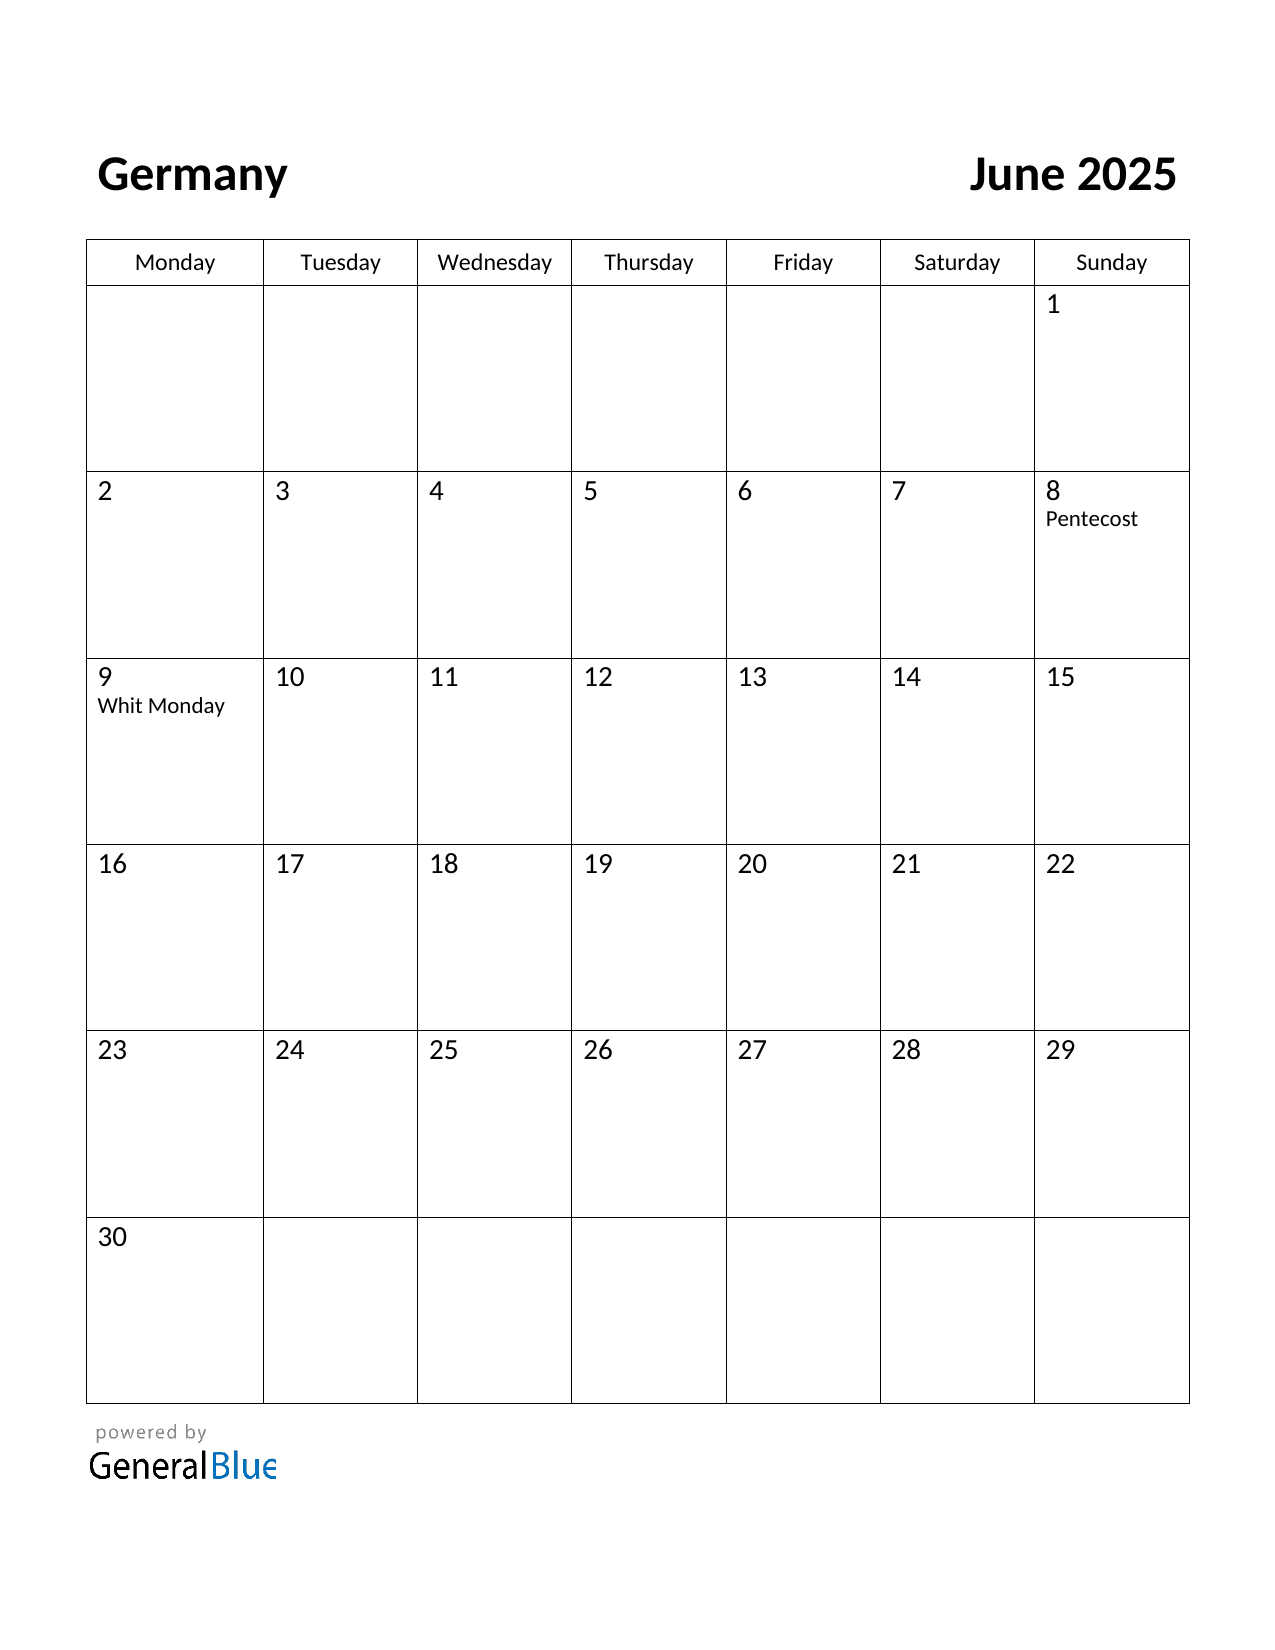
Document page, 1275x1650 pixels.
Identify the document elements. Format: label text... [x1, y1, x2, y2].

table_cell Friday [727, 240, 880, 284]
table_cell [87, 286, 263, 318]
table_header June 2025 [572, 105, 1189, 239]
table_cell [1035, 1064, 1189, 1217]
table_cell [881, 878, 1034, 1030]
table_cell 26 [572, 1031, 726, 1064]
table_cell 15 [1035, 659, 1189, 691]
table_cell [727, 505, 880, 657]
table_cell [418, 1250, 571, 1403]
table_cell [572, 1218, 726, 1250]
table_cell 8 [1035, 472, 1189, 504]
table_cell 6 [727, 472, 880, 504]
table_cell [1035, 318, 1189, 471]
table_cell [86, 1404, 1189, 1502]
table_cell [572, 1064, 726, 1217]
table_cell [572, 286, 726, 318]
table_cell [1035, 1250, 1189, 1403]
table_cell [727, 1250, 880, 1403]
table_cell [418, 1218, 571, 1250]
table_cell 28 [881, 1031, 1034, 1064]
table_cell [264, 505, 417, 657]
table_cell [1035, 691, 1189, 844]
table_cell [264, 878, 417, 1030]
table_cell [727, 1064, 880, 1217]
table_cell [87, 505, 263, 657]
table_cell [727, 318, 880, 471]
table_cell 10 [264, 659, 417, 691]
table_cell [264, 1064, 417, 1217]
table_cell [727, 878, 880, 1030]
table_cell [418, 691, 571, 844]
table_cell 23 [87, 1031, 263, 1064]
table_cell Pentecost [1035, 505, 1189, 657]
table_cell [264, 1218, 417, 1250]
table_cell [572, 318, 726, 471]
table_cell 20 [727, 845, 880, 877]
table_cell 25 [418, 1031, 571, 1064]
table_cell Saturday [881, 240, 1034, 284]
table_cell 2 [87, 472, 263, 504]
table_cell 27 [727, 1031, 880, 1064]
table_cell [264, 318, 417, 471]
table_cell 1 [1035, 286, 1189, 318]
table_cell 24 [264, 1031, 417, 1064]
table_cell 13 [727, 659, 880, 691]
table_cell [418, 505, 571, 657]
table_cell [881, 1250, 1034, 1403]
table_cell [881, 1064, 1034, 1217]
table_cell Monday [87, 240, 263, 284]
table_cell [418, 878, 571, 1030]
table_cell [87, 1250, 263, 1403]
table_header Germany [86, 105, 572, 239]
table_cell [572, 505, 726, 657]
table_cell 21 [881, 845, 1034, 877]
table_cell [727, 691, 880, 844]
table_cell 5 [572, 472, 726, 504]
table_cell [881, 286, 1034, 318]
table_cell 14 [881, 659, 1034, 691]
table_cell [881, 318, 1034, 471]
table_cell Thursday [572, 240, 726, 284]
table_cell [881, 691, 1034, 844]
table_cell 11 [418, 659, 571, 691]
table_cell 12 [572, 659, 726, 691]
table_cell [727, 286, 880, 318]
table_cell [572, 878, 726, 1030]
table_cell 18 [418, 845, 571, 877]
table_cell [87, 1064, 263, 1217]
table_cell [418, 318, 571, 471]
table_cell Wednesday [418, 240, 571, 284]
table_cell 3 [264, 472, 417, 504]
table_cell [1035, 1218, 1189, 1250]
table_cell [418, 286, 571, 318]
table_cell Whit Monday [87, 691, 263, 844]
table_cell [881, 505, 1034, 657]
table_cell 17 [264, 845, 417, 877]
table_cell Tuesday [264, 240, 417, 284]
table_cell 16 [87, 845, 263, 877]
table_cell [87, 318, 263, 471]
table_cell 30 [87, 1218, 263, 1250]
table_cell [418, 1064, 571, 1217]
table_cell 9 [87, 659, 263, 691]
table_cell [572, 691, 726, 844]
table_cell 4 [418, 472, 571, 504]
table_cell [87, 878, 263, 1030]
table_cell 19 [572, 845, 726, 877]
table_cell 29 [1035, 1031, 1189, 1064]
table_cell [264, 1250, 417, 1403]
table_cell Sunday [1035, 240, 1189, 284]
table_cell 7 [881, 472, 1034, 504]
picture [88, 1421, 276, 1484]
table_cell 22 [1035, 845, 1189, 877]
table_cell [727, 1218, 880, 1250]
table_cell [1035, 878, 1189, 1030]
table_cell [264, 286, 417, 318]
table_cell [264, 691, 417, 844]
table_cell [881, 1218, 1034, 1250]
table_cell [572, 1250, 726, 1403]
